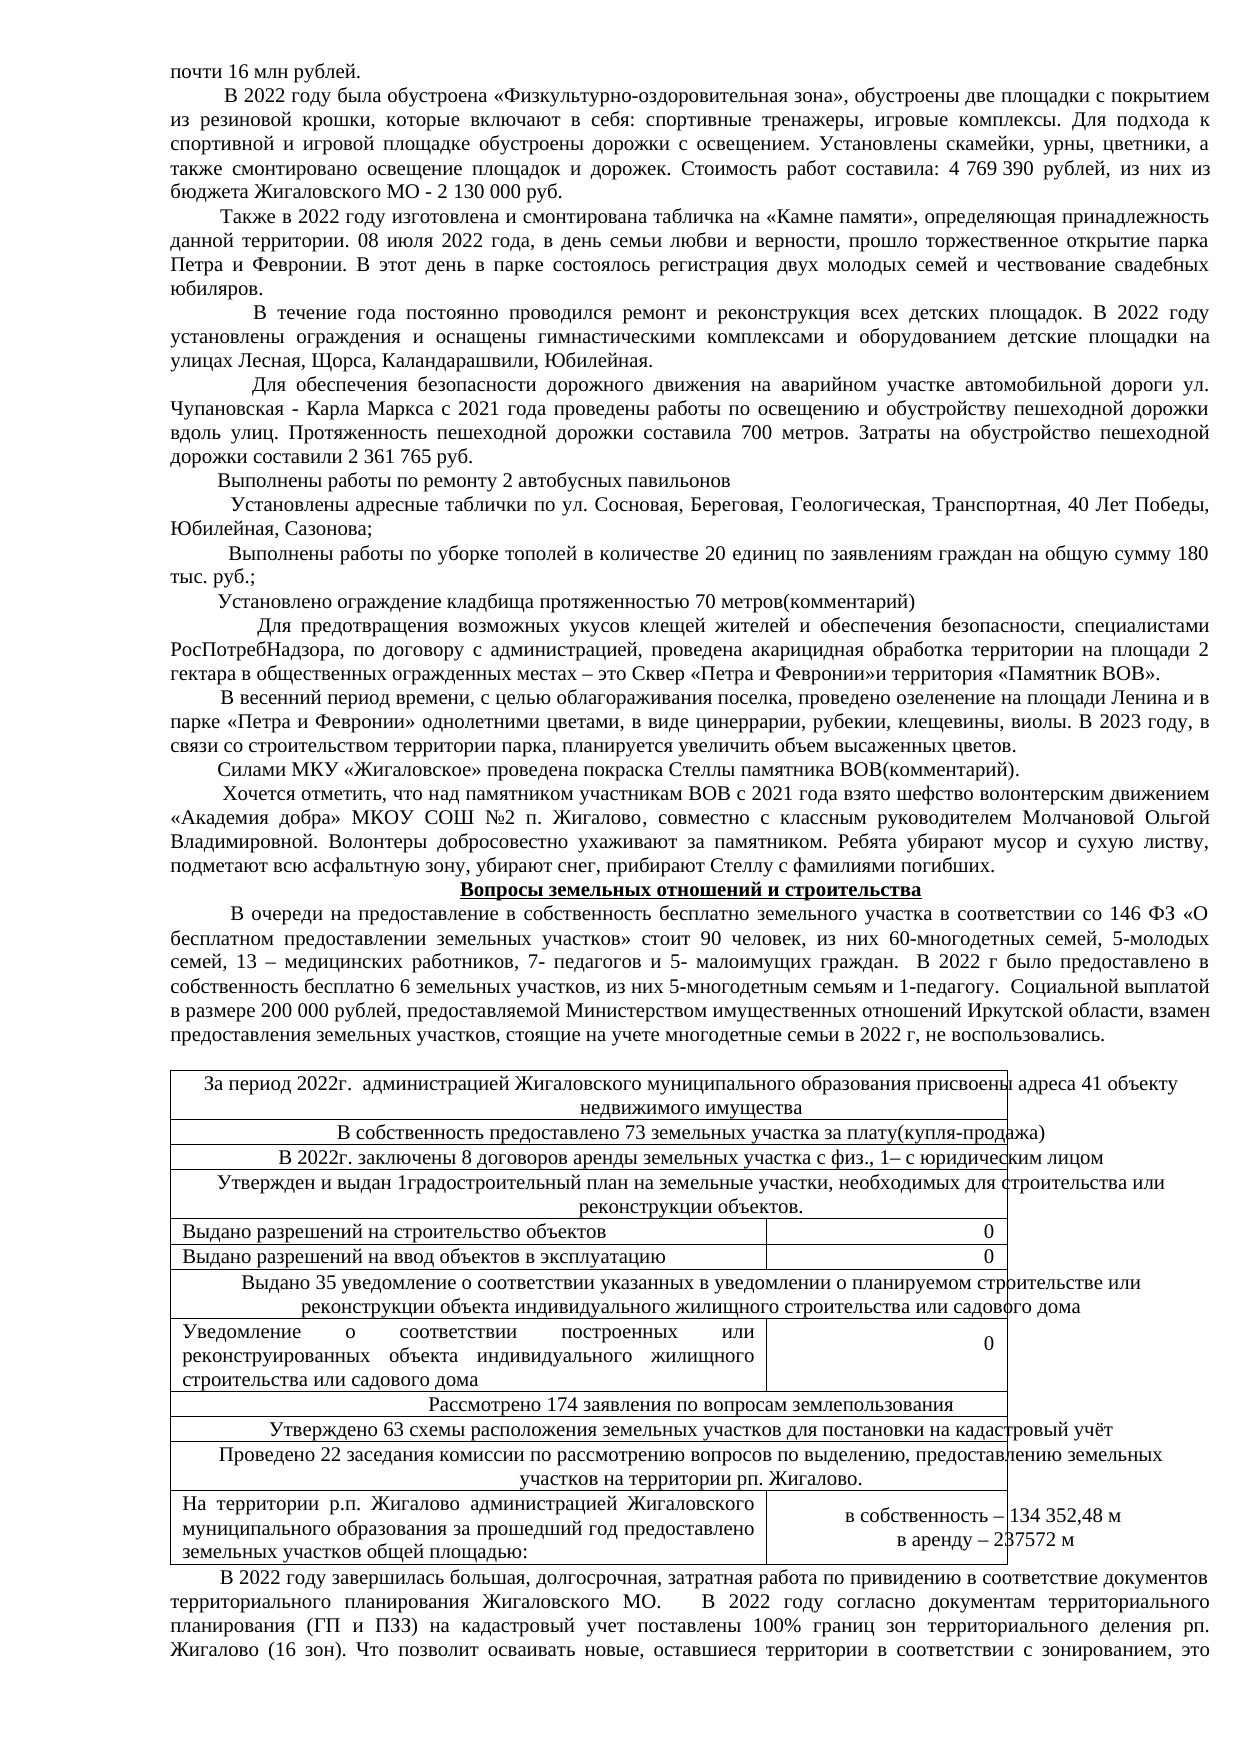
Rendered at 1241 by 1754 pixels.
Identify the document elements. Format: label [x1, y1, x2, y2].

table_cell [1008, 59, 1213, 1665]
table_cell [148, 59, 1007, 1665]
